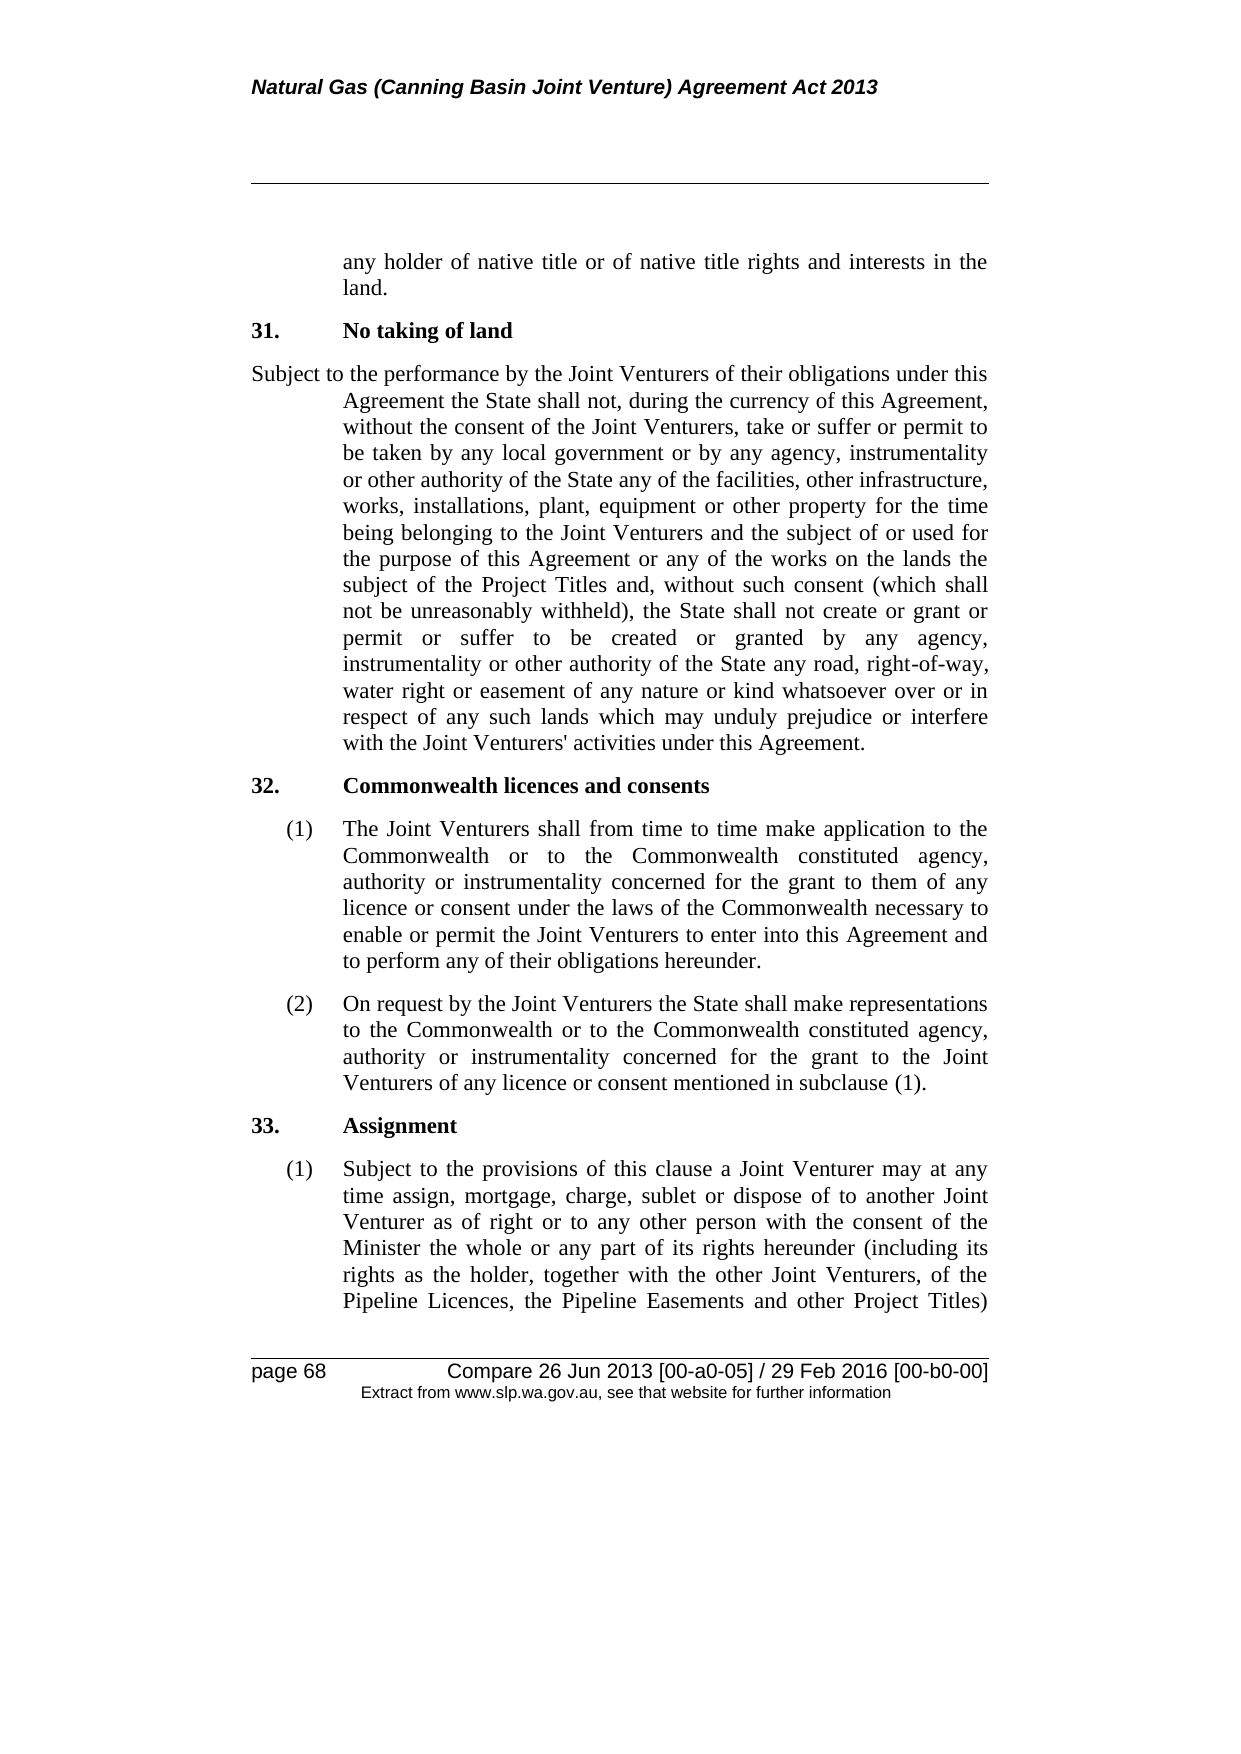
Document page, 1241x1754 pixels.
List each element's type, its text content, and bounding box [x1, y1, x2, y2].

text (2) On request by the Joint Venturers the State shall make representations to the Commonwealth or to the Commonwealth constituted agency, authority or instrumentality concerned for the grant to the Joint Venturers of any licence or consent mentioned in subclause (1). [251, 990, 989, 1096]
text 32. Commonwealth licences and consents [251, 772, 989, 799]
text 33. Assignment [251, 1112, 989, 1139]
text Subject to the performance by the Joint Venturers of their obligations under this Agreement the State shall not, during the currency of this Agreement, without the consent of the Joint Venturers, take or suffer or permit to be taken by any local government or by any agency, instrumentality or other authority of the State any of the facilities, other infrastructure, works, installations, plant, equipment or other property for the time being belonging to the Joint Venturers and the subject of or used for the purpose of this Agreement or any of the works on the lands the subject of the Project Titles and, without such consent (which shall not be unreasonably withheld), the State shall not create or grant or permit or suffer to be created or granted by any agency, instrumentality or other authority of the State any road, right-of-way, water right or easement of any nature or kind whatsoever over or in respect of any such lands which may unduly prejudice or interfere with the Joint Venturers' activities under this Agreement. [251, 360, 989, 756]
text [251, 1155, 989, 1313]
text 31. No taking of land [251, 317, 989, 344]
text (1) The Joint Venturers shall from time to time make application to the Commonwealth or to the Commonwealth constituted agency, authority or instrumentality concerned for the grant to them of any licence or consent under the laws of the Commonwealth necessary to enable or permit the Joint Venturers to enter into this Agreement and to perform any of their obligations hereunder. [251, 815, 989, 973]
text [251, 248, 989, 301]
